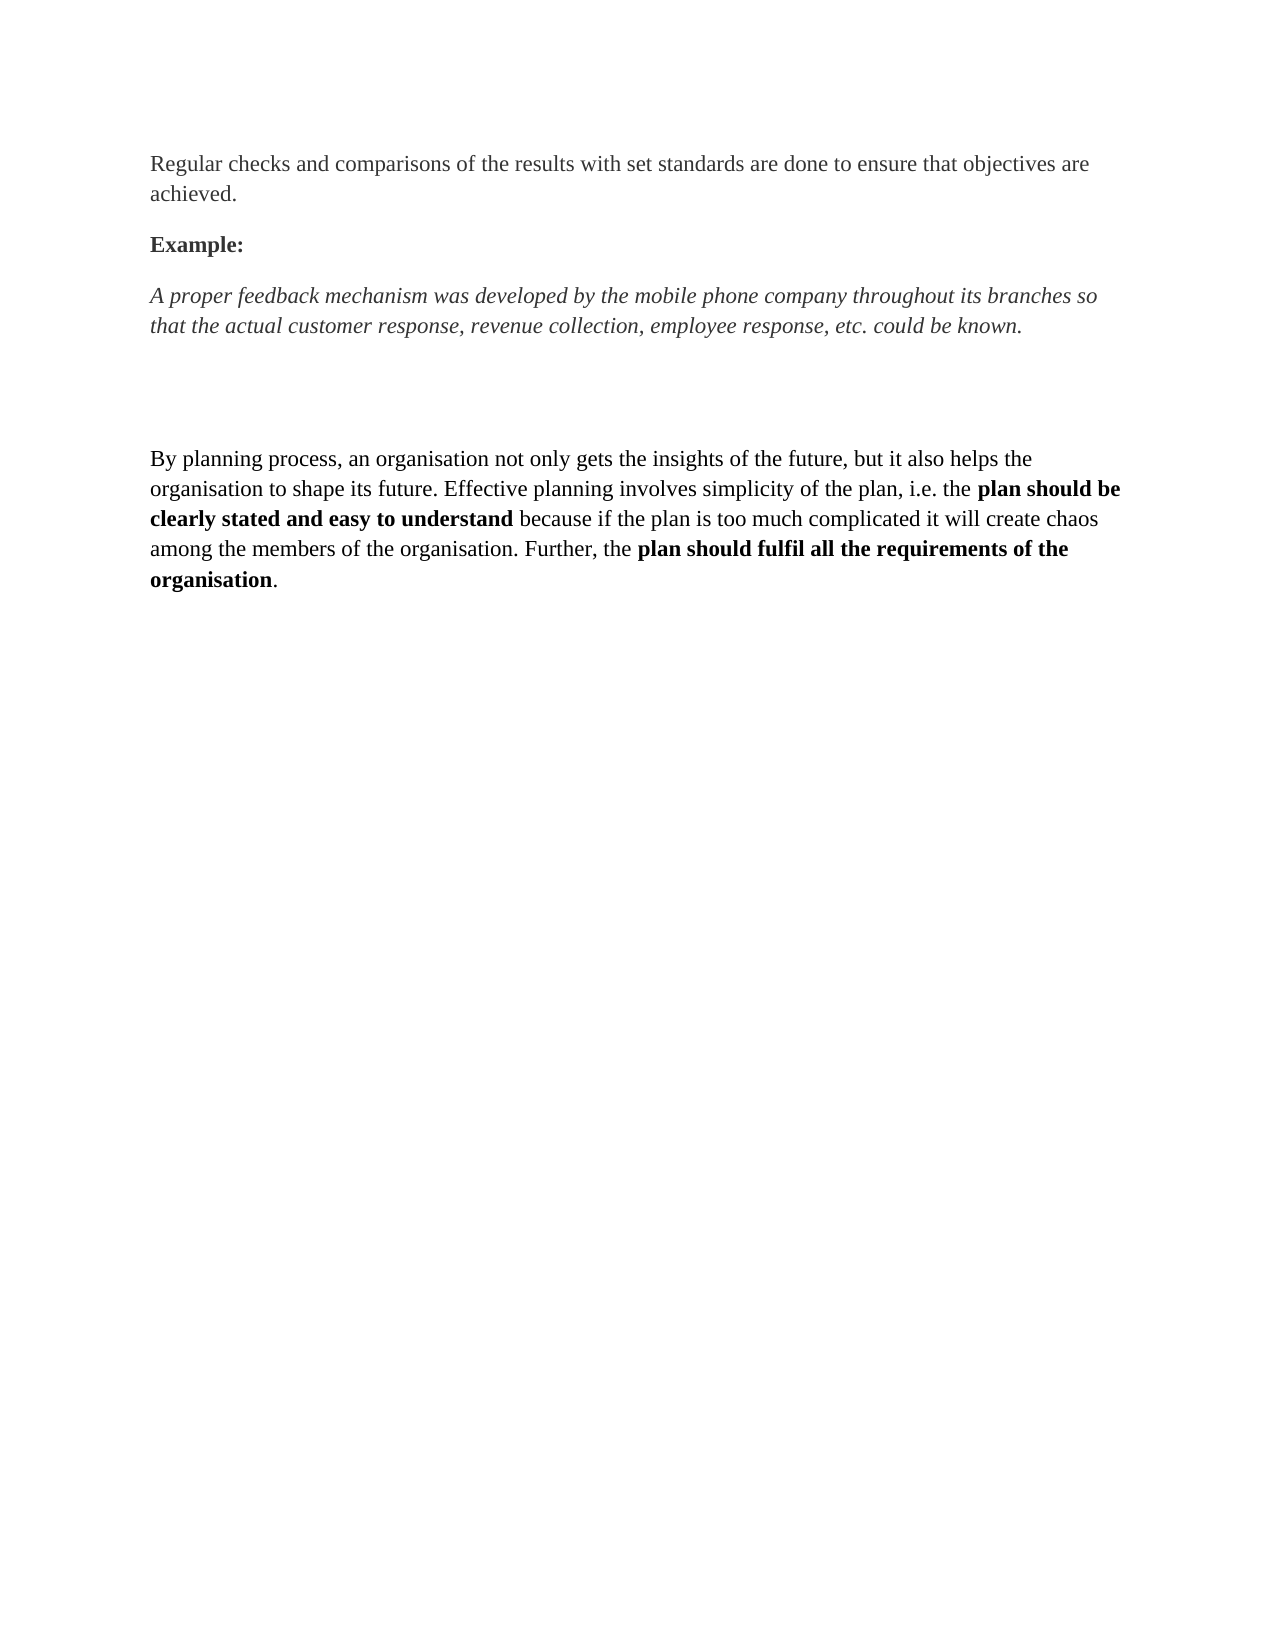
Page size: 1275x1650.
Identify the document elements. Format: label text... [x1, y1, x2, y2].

text By planning process, an organisation not only gets the insights of the future, but it also helps the organisation to shape its future. Effective planning involves simplicity of the plan, i.e. the plan should be clearly stated and easy to understand because if the plan is too much complicated it will create chaos among the members of the organisation. Further, the plan should fulfil all the requirements of the organisation. [150, 414, 1125, 592]
text Example: [150, 231, 1125, 258]
text Regular checks and comparisons of the results with set standards are done to ensure that objectives are achieved. [150, 150, 1125, 207]
text A proper feedback mechanism was developed by the mobile phone company throughout its branches so that the actual customer response, revenue collection, employee response, etc. could be known. [150, 282, 1125, 339]
